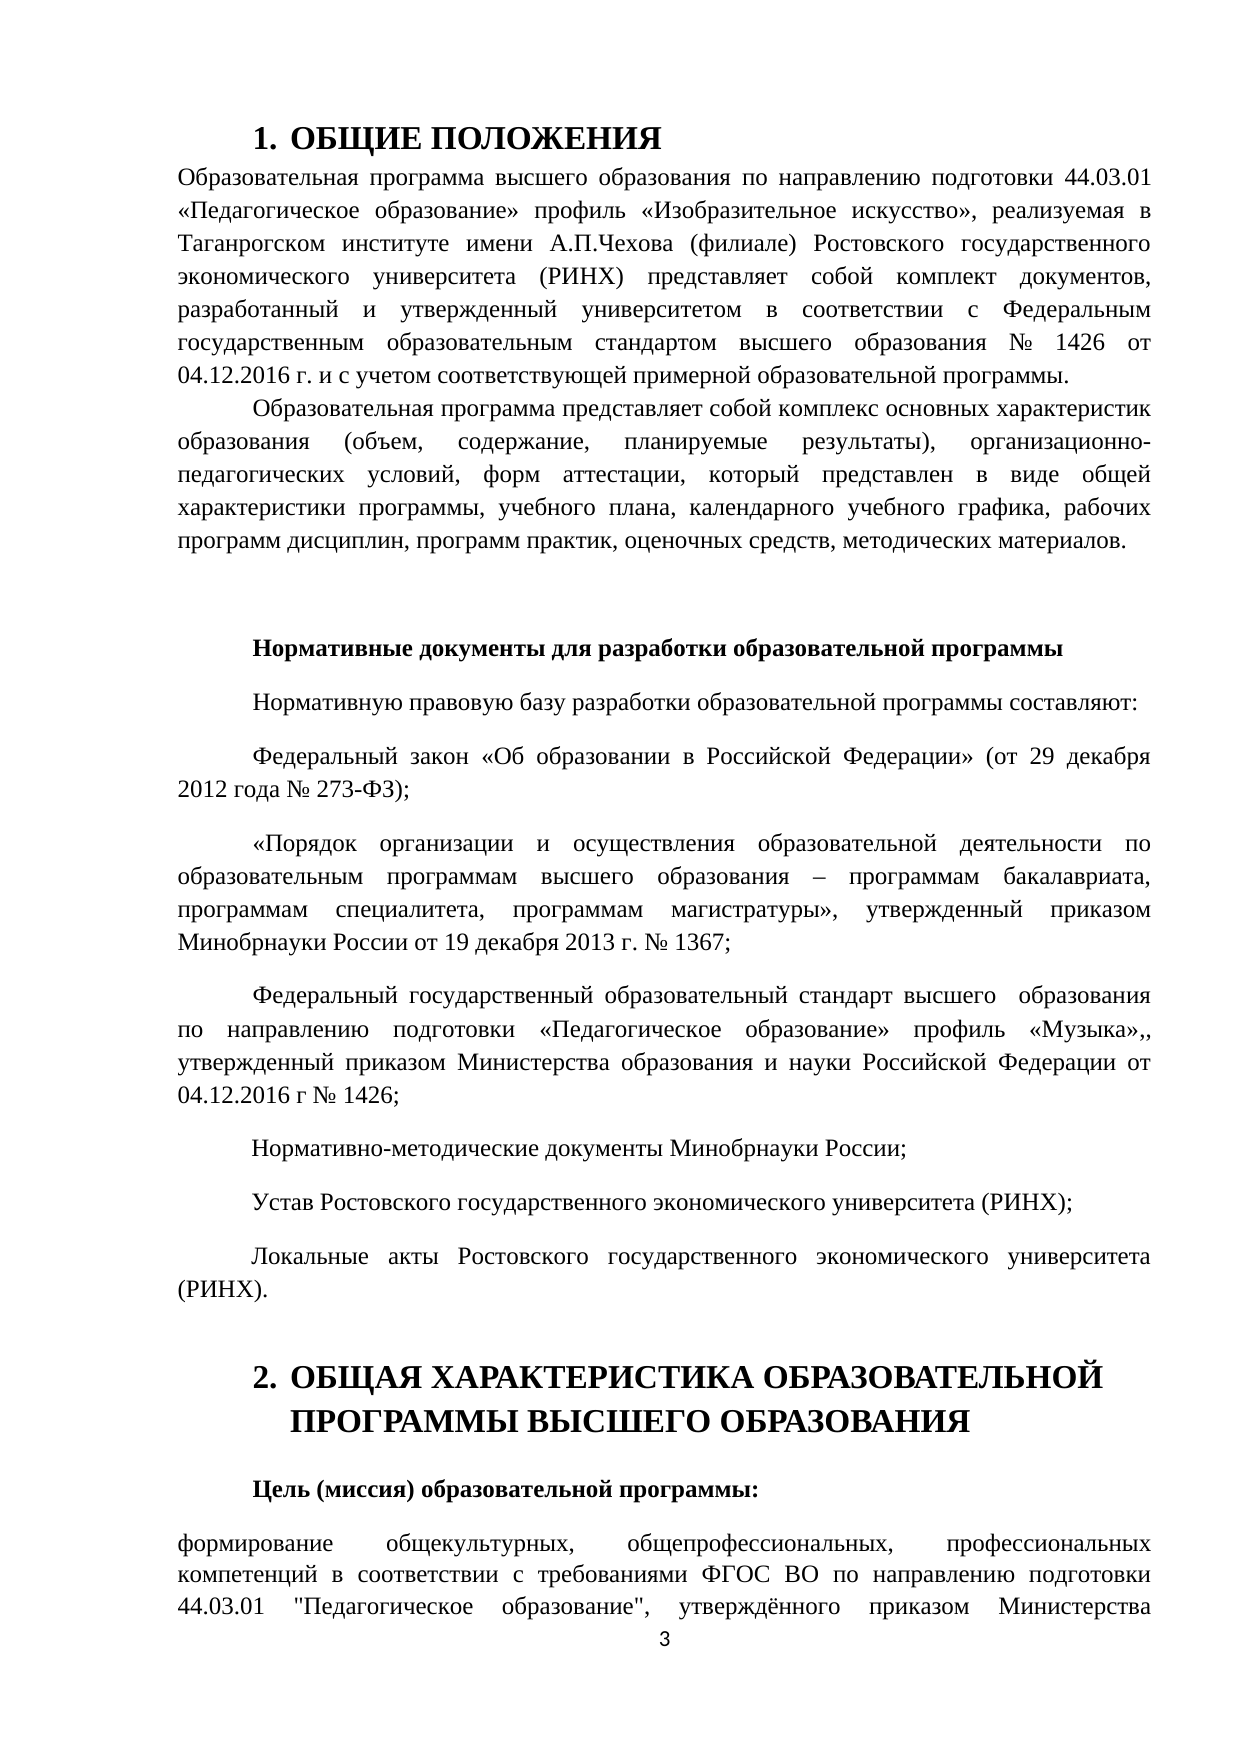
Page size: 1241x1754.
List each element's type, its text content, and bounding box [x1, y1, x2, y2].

text Локальные акты Ростовского государственного экономического университета (РИНХ). [177, 1241, 1152, 1303]
text Устав Ростовского государственного экономического университета (РИНХ); [177, 1187, 1152, 1216]
text Нормативно-методические документы Минобрнауки России; [251, 1133, 1152, 1162]
text «Порядок организации и осуществления образовательной деятельности по образовательным программам высшего образования – программам бакалавриата, программам специалитета, программам магистратуры», утвержденный приказом Минобрнауки России от 19 декабря 2013 г. № 1367; [177, 828, 1152, 956]
text Образовательная программа представляет собой комплекс основных характеристик образования (объем, содержание, планируемые результаты), организационно-педагогических условий, форм аттестации, который представлен в виде общей характеристики программы, учебного плана, календарного учебного графика, рабочих программ дисциплин, программ практик, оценочных средств, методических материалов. [177, 393, 1152, 554]
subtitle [177, 1528, 1152, 1620]
subtitle ОБЩАЯ ХАРАКТЕРИСТИКА ОБРАЗОВАТЕЛЬНОЙ ПРОГРАММЫ ВЫСШЕГО ОБРАЗОВАНИЯ [252, 1357, 1152, 1440]
text Цель (миссия) образовательной программы: [177, 1474, 1152, 1503]
subtitle ОБЩИЕ ПОЛОЖЕНИЯ [252, 118, 1152, 156]
text Образовательная программа высшего образования по направлению подготовки 44.03.01 «Педагогическое образование» профиль «Изобразительное искусство», реализуемая в Таганрогском институте имени А.П.Чехова (филиале) Ростовского государственного экономического университета (РИНХ) представляет собой комплект документов, разработанный и утвержденный университетом в соответствии с Федеральным государственным образовательным стандартом высшего образования № 1426 от 04.12.2016 г. и с учетом соответствующей примерной образовательной программы. [177, 162, 1152, 389]
text Федеральный государственный образовательный стандарт высшего образования по направлению подготовки «Педагогическое образование» профиль «Музыка»,, утвержденный приказом Министерства образования и науки Российской Федерации от 04.12.2016 г № 1426; [177, 981, 1152, 1108]
text Нормативную правовую базу разработки образовательной программы составляют: [177, 687, 1152, 716]
text Федеральный закон «Об образовании в Российской Федерации» (от 29 декабря 2012 года № 273-ФЗ); [177, 741, 1152, 803]
text Нормативные документы для разработки образовательной программы [177, 633, 1152, 662]
